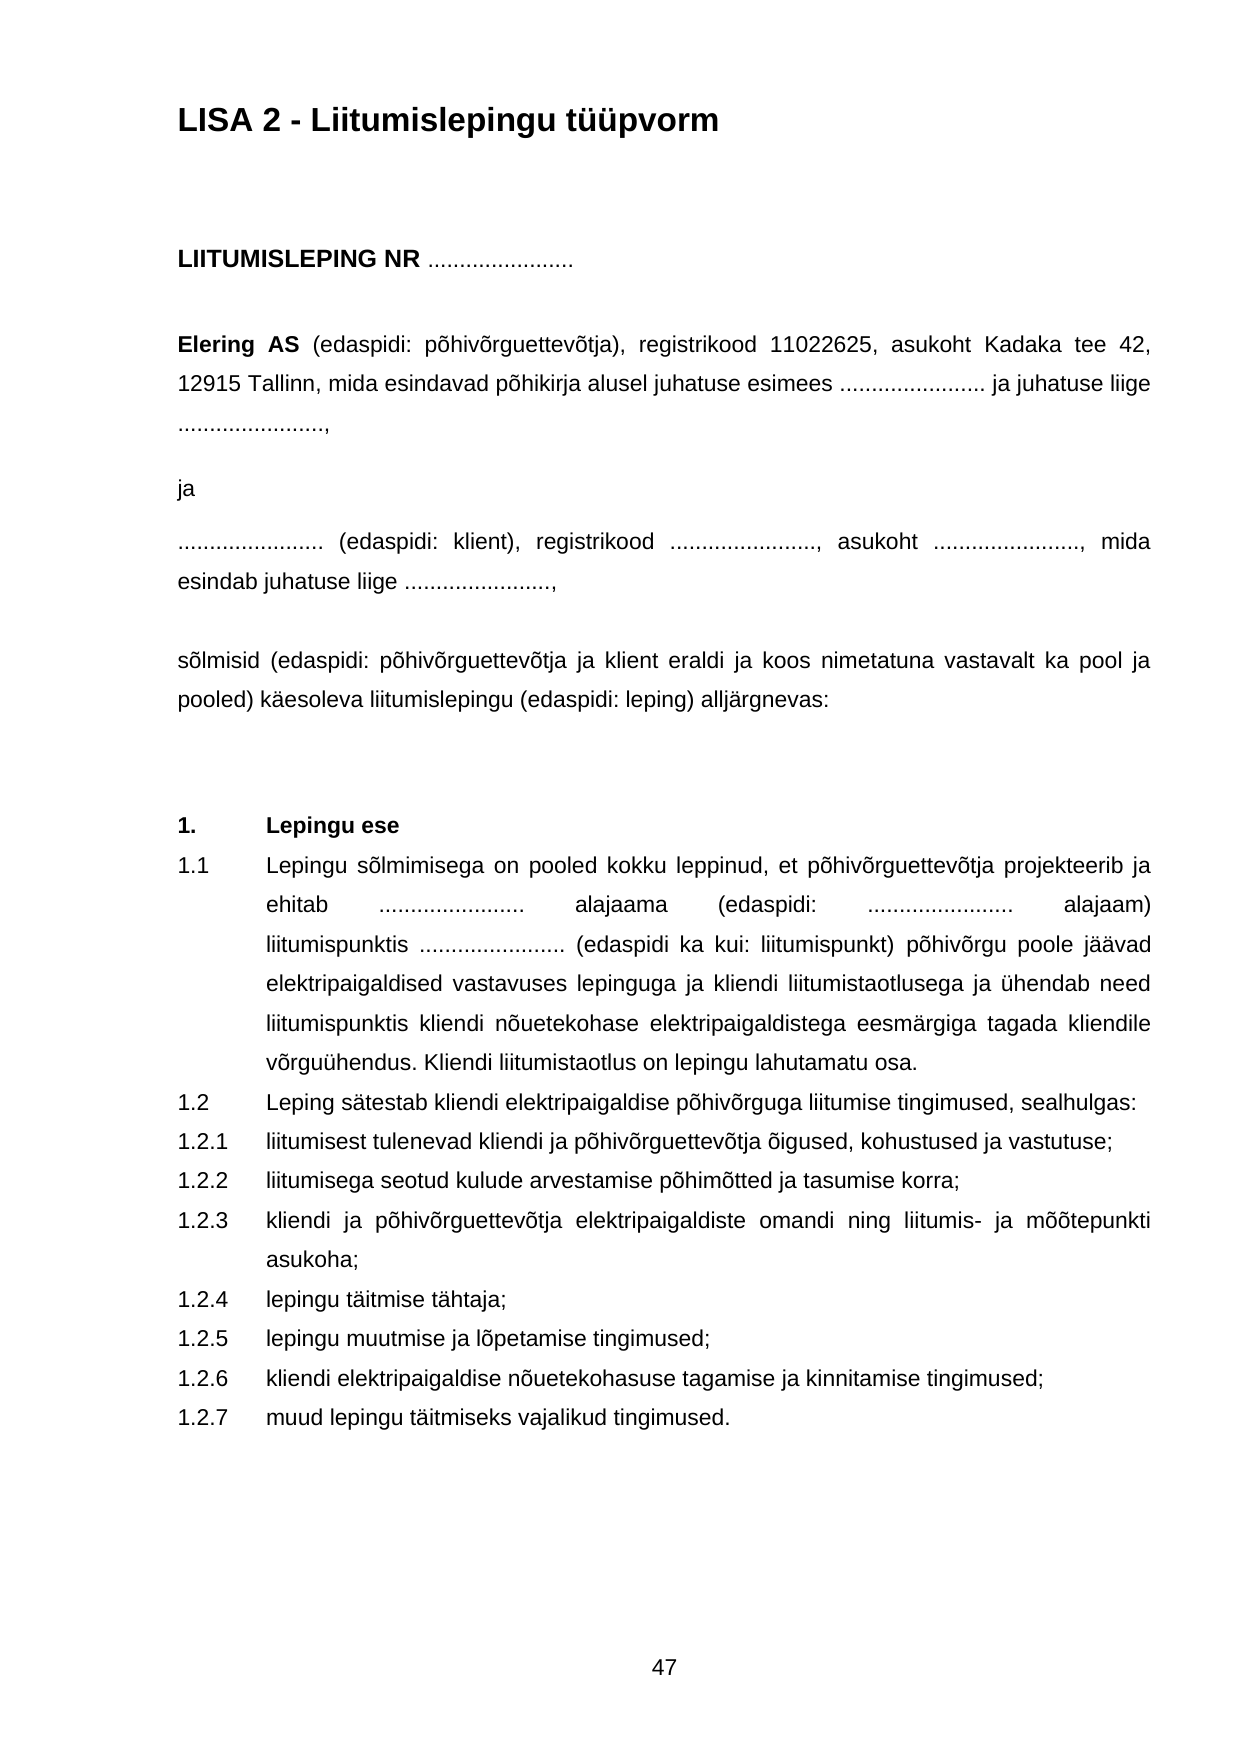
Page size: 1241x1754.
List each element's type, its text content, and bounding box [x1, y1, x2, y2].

subtitle Lepingu ese [177, 812, 1152, 838]
list kliendi ja põhivõrguettevõtja elektripaigaldiste omandi ning liitumis- ja mõõtepunkti asukoha; [177, 1207, 1152, 1273]
list muud lepingu täitmiseks vajalikud tingimused. [177, 1404, 1152, 1431]
text LIITUMISLEPING NR ....................... [177, 244, 1152, 273]
text Elering AS (edaspidi: põhivõrguettevõtja), registrikood 11022625, asukoht Kadaka tee 42, 12915 Tallinn, mida esindavad põhikirja alusel juhatuse esimees ....................... ja juhatuse liige ......................., [177, 331, 1152, 436]
list kliendi elektripaigaldise nõuetekohasuse tagamise ja kinnitamise tingimused; [177, 1365, 1152, 1391]
text ja [177, 475, 1152, 502]
list lepingu täitmise tähtaja; [177, 1286, 1152, 1312]
subtitle Leping sätestab kliendi elektripaigaldise põhivõrguga liitumise tingimused, sealhulgas: [177, 1088, 1152, 1115]
subtitle LISA 2 - Liitumislepingu tüüpvorm [177, 100, 1152, 138]
text sõlmisid (edaspidi: põhivõrguettevõtja ja klient eraldi ja koos nimetatuna vastavalt ka pool ja pooled) käesoleva liitumislepingu (edaspidi: leping) alljärgnevas: [177, 647, 1152, 712]
subtitle Lepingu sõlmimisega on pooled kokku leppinud, et põhivõrguettevõtja projekteerib ja ehitab ....................... alajaama (edaspidi: ....................... alajaam) liitumispunktis ....................... (edaspidi ka kui: liitumispunkt) põhivõrgu poole jäävad elektripaigaldised vastavuses lepinguga ja kliendi liitumistaotlusega ja ühendab need liitumispunktis kliendi nõuetekohase elektripaigaldistega eesmärgiga tagada kliendile võrguühendus. Kliendi liitumistaotlus on lepingu lahutamatu osa. [177, 852, 1152, 1075]
list liitumisest tulenevad kliendi ja põhivõrguettevõtja õigused, kohustused ja vastutuse; [177, 1128, 1152, 1154]
list liitumisega seotud kulude arvestamise põhimõtted ja tasumise korra; [177, 1167, 1152, 1194]
list lepingu muutmise ja lõpetamise tingimused; [177, 1325, 1152, 1352]
text ....................... (edaspidi: klient), registrikood ......................., asukoht ......................., mida esindab juhatuse liige ......................., [177, 528, 1152, 594]
